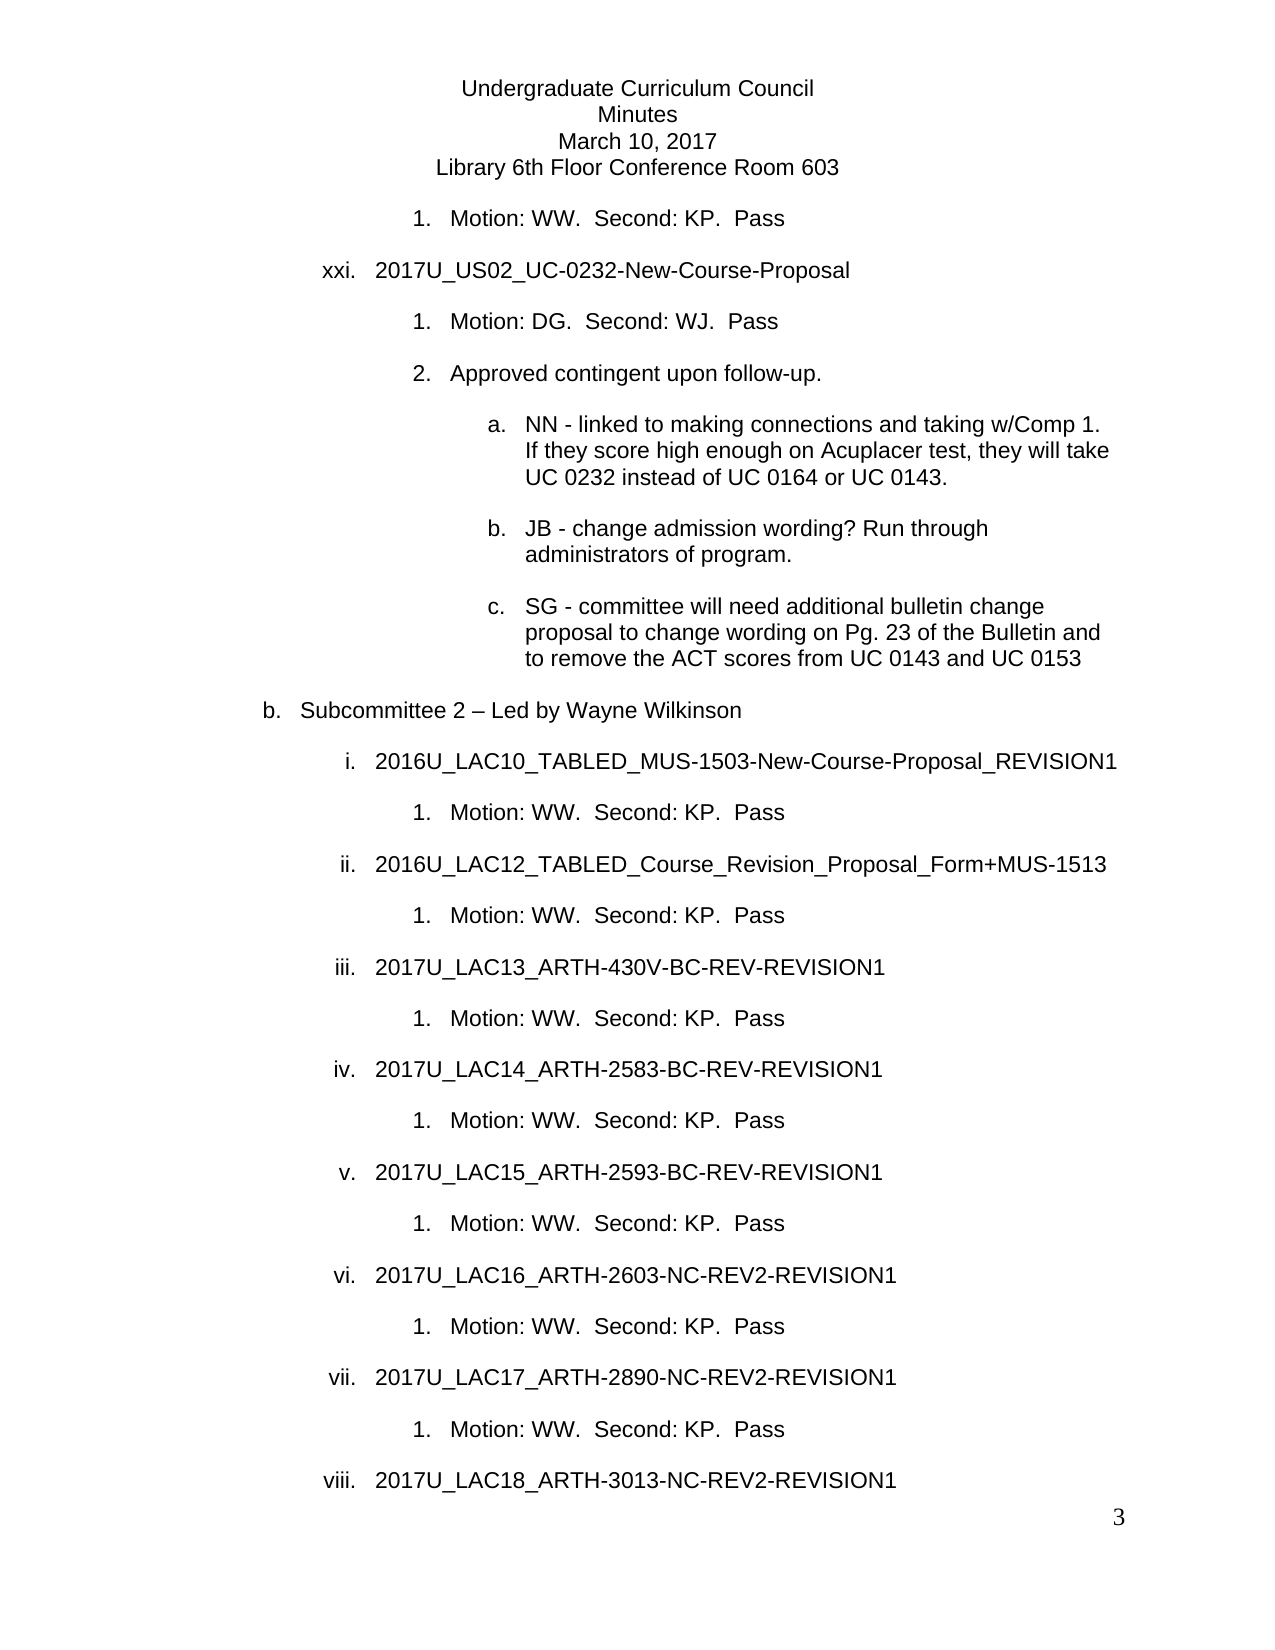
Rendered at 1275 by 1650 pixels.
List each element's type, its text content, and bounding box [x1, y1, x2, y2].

list 2016U_LAC12_TABLED_Course_Revision_Proposal_Form+MUS-1513 [356, 851, 1125, 877]
list Motion: WW. Second: KP. Pass [412, 205, 1125, 232]
list 2017U_LAC13_ARTH-430V-BC-REV-REVISION1 [356, 953, 1125, 980]
list Motion: WW. Second: KP. Pass [412, 1107, 1125, 1134]
list Motion: WW. Second: KP. Pass [412, 1416, 1125, 1442]
list 2017U_LAC17_ARTH-2890-NC-REV2-REVISION1 [356, 1364, 1125, 1391]
list Motion: DG. Second: WJ. Pass [412, 308, 1125, 334]
list 2016U_LAC10_TABLED_MUS-1503-New-Course-Proposal_REVISION1 [356, 748, 1125, 774]
list JB - change admission wording? Run through administrators of program. [487, 515, 1125, 568]
list Motion: WW. Second: KP. Pass [412, 1210, 1125, 1237]
list Subcommittee 2 – Led by Wayne Wilkinson [262, 697, 1125, 723]
list 2017U_US02_UC-0232-New-Course-Proposal [356, 257, 1125, 283]
list Approved contingent upon follow-up. [412, 359, 1125, 386]
list Motion: WW. Second: KP. Pass [412, 799, 1125, 826]
list 2017U_LAC16_ARTH-2603-NC-REV2-REVISION1 [356, 1262, 1125, 1288]
list Motion: WW. Second: KP. Pass [412, 902, 1125, 928]
list Motion: WW. Second: KP. Pass [412, 1005, 1125, 1031]
list NN - linked to making connections and taking w/Comp 1. If they score high enough on Acuplacer test, they will take UC 0232 instead of UC 0164 or UC 0143. [487, 411, 1125, 490]
list 2017U_LAC15_ARTH-2593-BC-REV-REVISION1 [356, 1159, 1125, 1185]
list 2017U_LAC18_ARTH-3013-NC-REV2-REVISION1 [356, 1467, 1125, 1493]
list SG - committee will need additional bulletin change proposal to change wording on Pg. 23 of the Bulletin and to remove the ACT scores from UC 0143 and UC 0153 [487, 593, 1125, 672]
list 2017U_LAC14_ARTH-2583-BC-REV-REVISION1 [356, 1056, 1125, 1082]
list Motion: WW. Second: KP. Pass [412, 1313, 1125, 1339]
